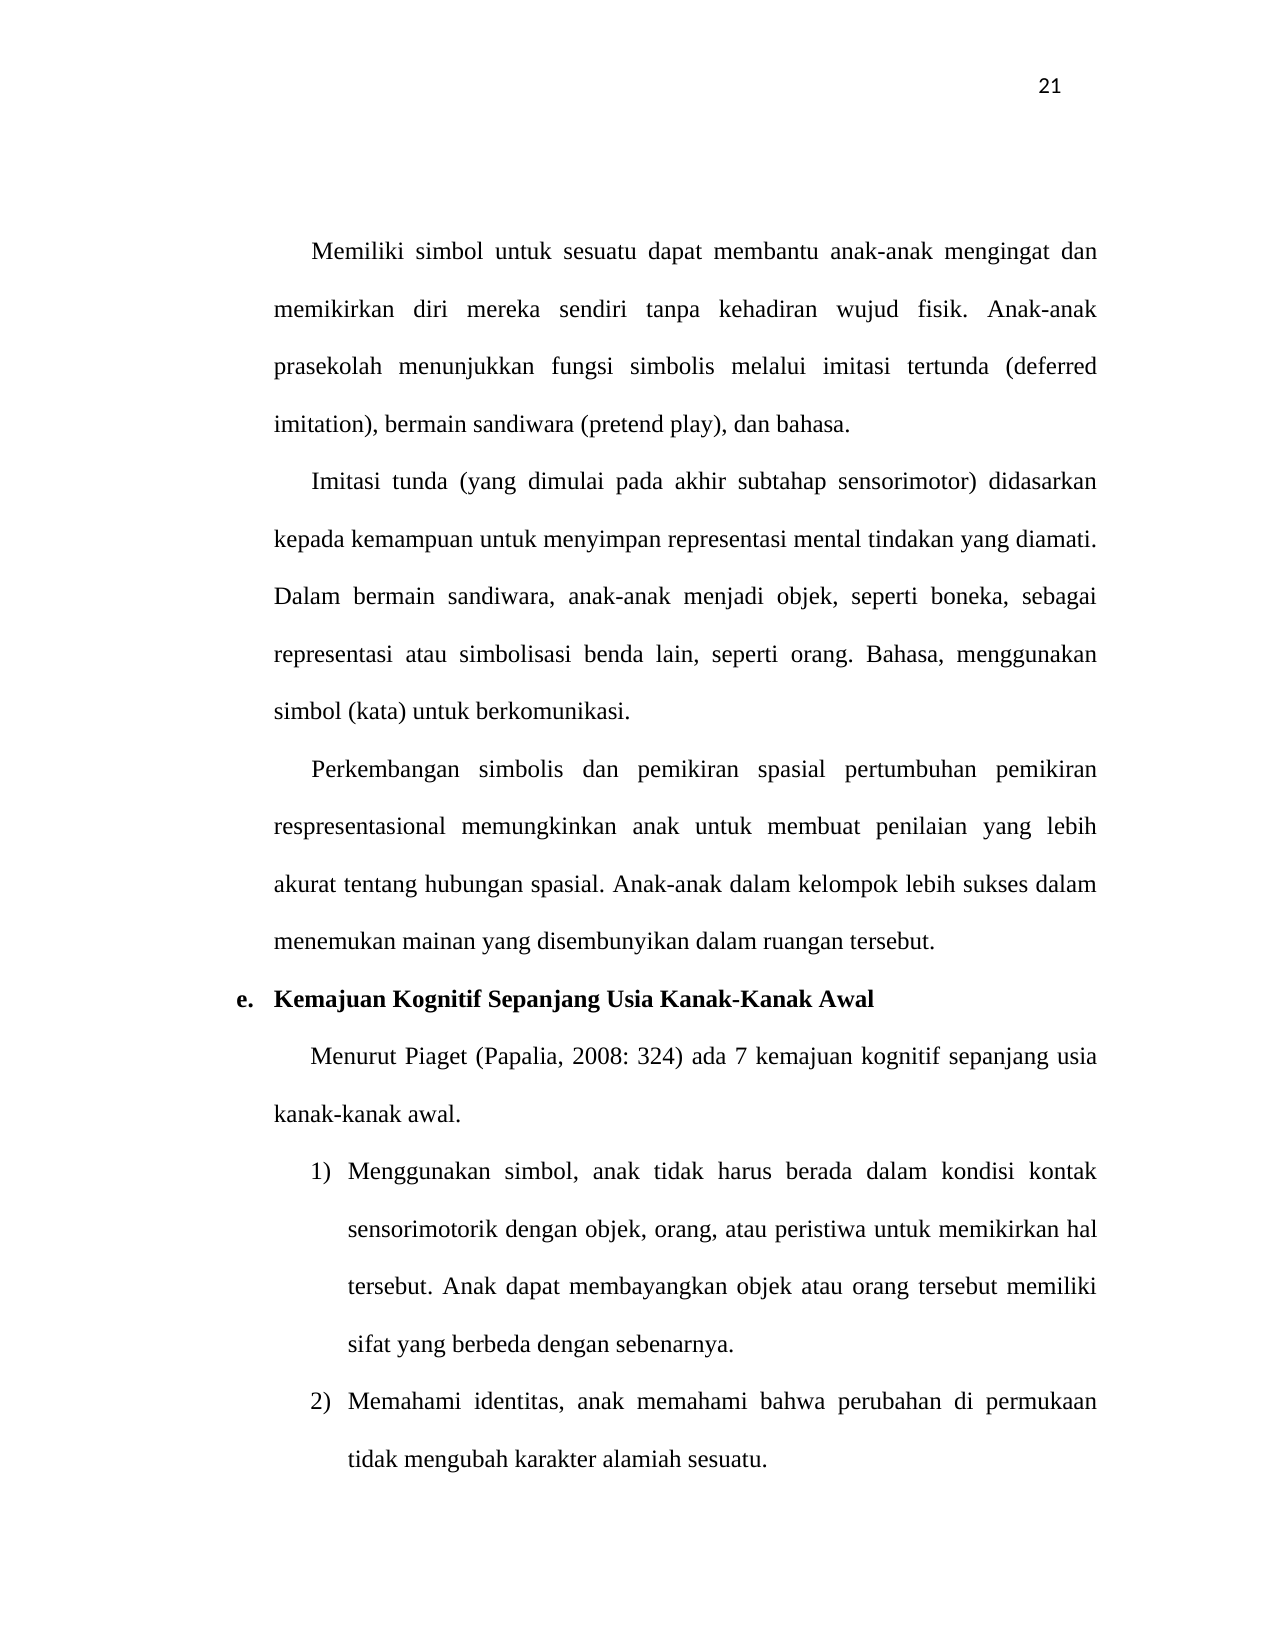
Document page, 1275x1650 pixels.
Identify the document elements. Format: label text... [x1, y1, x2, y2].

list Kemajuan Kognitif Sepanjang Usia Kanak-Kanak Awal [236, 984, 1098, 1012]
list Imitasi tunda (yang dimulai pada akhir subtahap sensorimotor) didasarkan kepada kemampuan untuk menyimpan representasi mental tindakan yang diamati. Dalam bermain sandiwara, anak-anak menjadi objek, seperti boneka, sebagai representasi atau simbolisasi benda lain, seperti orang. Bahasa, menggunakan simbol (kata) untuk berkomunikasi. [274, 466, 1098, 725]
text Menurut Piaget (Papalia, 2008: 324) ada 7 kemajuan kognitif sepanjang usia kanak-kanak awal. [274, 1041, 1098, 1127]
list Memahami identitas, anak memahami bahwa perubahan di permukaan tidak mengubah karakter alamiah sesuatu. [310, 1386, 1098, 1472]
list Memiliki simbol untuk sesuatu dapat membantu anak-anak mengingat dan memikirkan diri mereka sendiri tanpa kehadiran wujud fisik. Anak-anak prasekolah menunjukkan fungsi simbolis melalui imitasi tertunda (deferred imitation), bermain sandiwara (pretend play), dan bahasa. [274, 236, 1098, 437]
list Perkembangan simbolis dan pemikiran spasial pertumbuhan pemikiran respresentasional memungkinkan anak untuk membuat penilaian yang lebih akurat tentang hubungan spasial. Anak-anak dalam kelompok lebih sukses dalam menemukan mainan yang disembunyikan dalam ruangan tersebut. [274, 754, 1098, 955]
list Menggunakan simbol, anak tidak harus berada dalam kondisi kontak sensorimotorik dengan objek, orang, atau peristiwa untuk memikirkan hal tersebut. Anak dapat membayangkan objek atau orang tersebut memiliki sifat yang berbeda dengan sebenarnya. [310, 1156, 1098, 1357]
